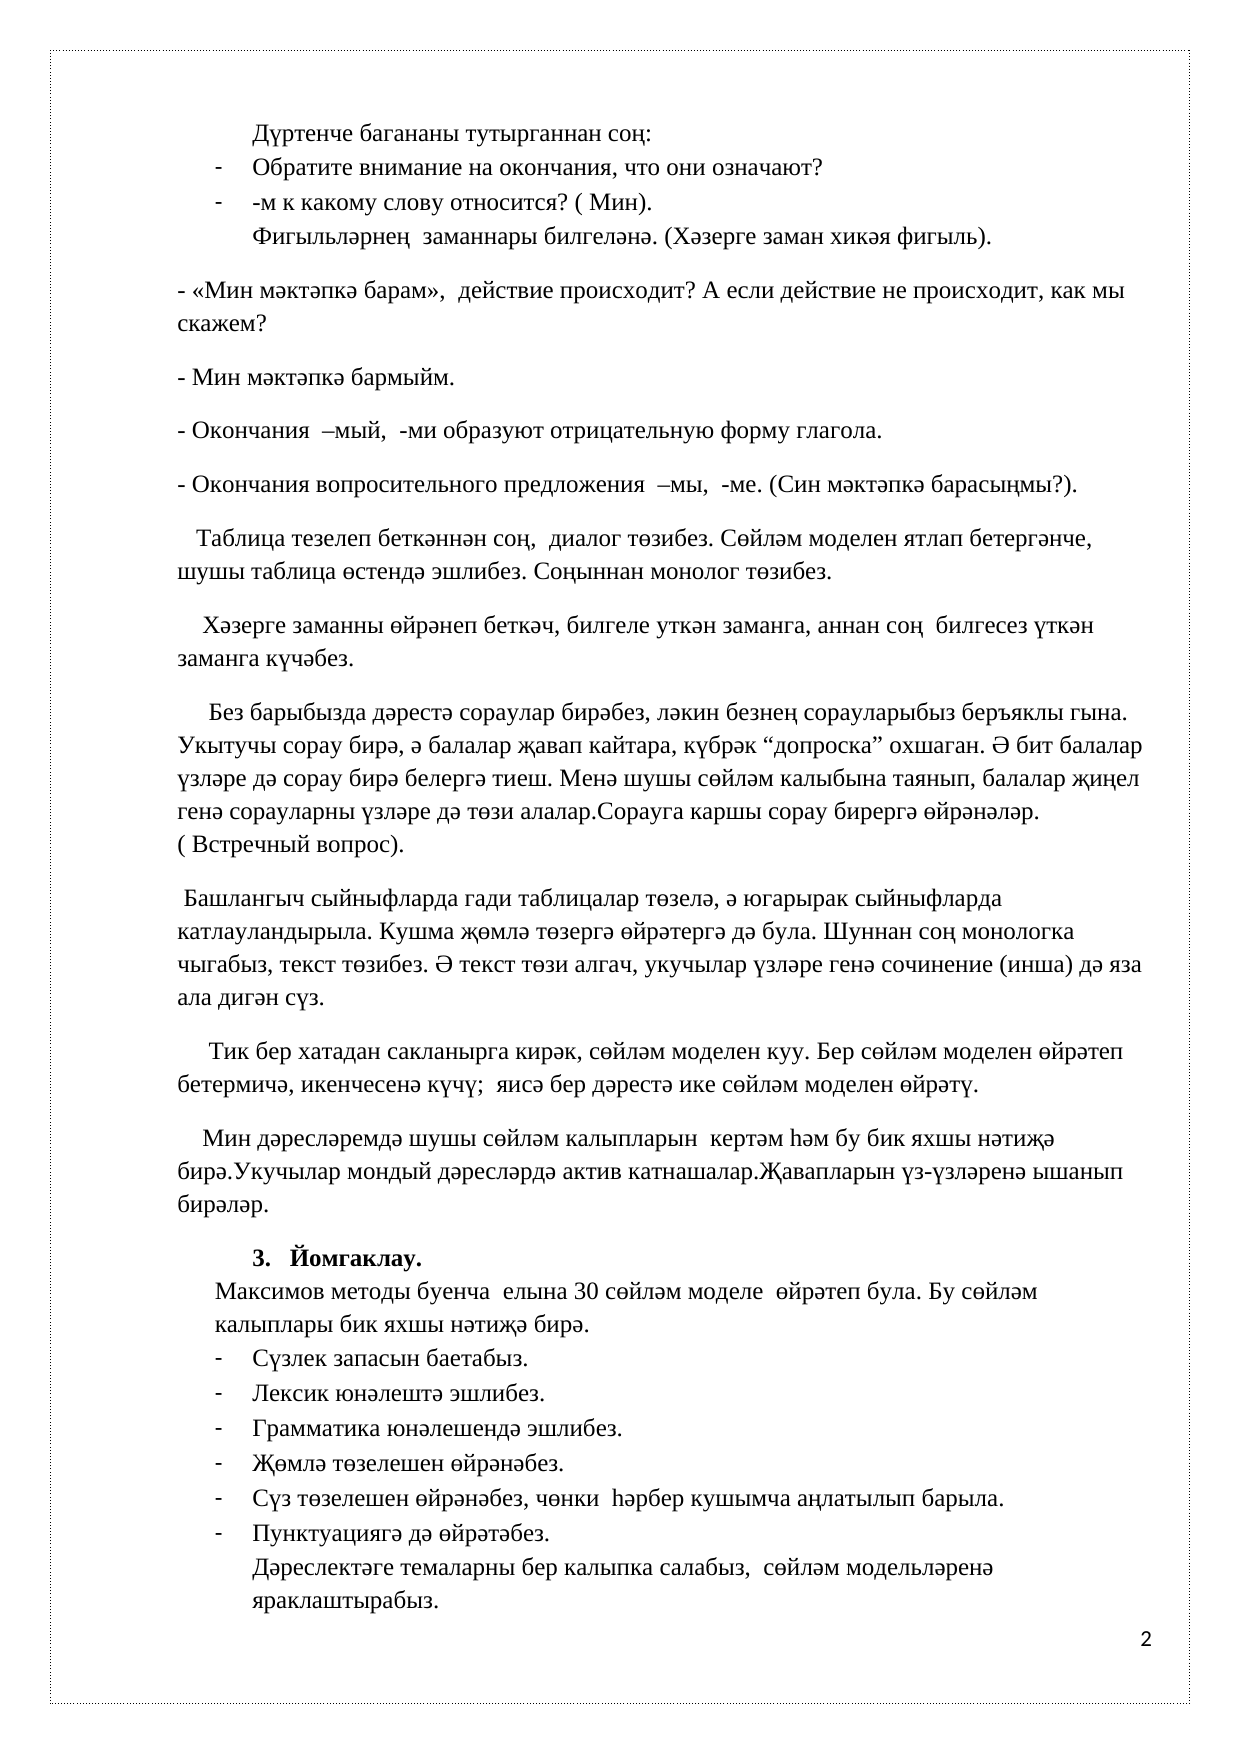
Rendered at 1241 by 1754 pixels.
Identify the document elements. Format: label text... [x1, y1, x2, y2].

list Обратите внимание на окончания, что они означают? [214, 151, 1152, 182]
text - Окончания –мый, -ми образуют отрицательную форму глагола. [177, 416, 1152, 444]
text Тик бер хатадан сакланырга кирәк, сөйләм моделен куу. Бер сөйләм моделен өйрәтеп бетермичә, икенчесенә күчү; яисә бер дәрестә ике сөйләм моделен өйрәтү. [177, 1036, 1152, 1098]
list Максимов методы буенча елына 30 сөйләм моделе өйрәтеп була. Бу сөйләм калыплары бик яхшы нәтиҗә бирә. [214, 1276, 1152, 1337]
text Мин дәресләремдә шушы сөйләм калыпларын кертәм һәм бу бик яхшы нәтиҗә бирә.Укучылар мондый дәресләрдә актив катнашалар.Җавапларын үз-үзләренә ышанып бирәләр. [177, 1123, 1152, 1218]
list Лексик юнәлештә эшлибез. [214, 1377, 1152, 1407]
text - Мин мәктәпкә бармыйм. [177, 362, 1152, 391]
text - «Мин мәктәпкә барам», действие происходит? А если действие не происходит, как мы скажем? [177, 275, 1152, 337]
list Грамматика юнәлешендә эшлибез. [214, 1412, 1152, 1442]
list Дәреслектәге темаларны бер калыпка салабыз, сөйләм модельләренә яраклаштырабыз. [252, 1552, 1152, 1613]
text Башлангыч сыйныфларда гади таблицалар төзелә, ә югарырак сыйныфларда катлауландырыла. Кушма җөмлә төзергә өйрәтергә дә була. Шуннан соң монологка чыгабыз, текст төзибез. Ә текст төзи алгач, укучылар үзләре генә сочинение (инша) дә яза ала дигән сүз. [177, 883, 1152, 1011]
list Пунктуациягә дә өйрәтәбез. [214, 1517, 1152, 1547]
text Без барыбызда дәрестә сораулар бирәбез, ләкин безнең сорауларыбыз беръяклы гына. Укытучы сорау бирә, ә балалар җавап кайтара, күбрәк “допроска” охшаган. Ә бит балалар үзләре дә сорау бирә белергә тиеш. Менә шушы сөйләм калыбына таянып, балалар җиңел генә сорауларны үзләре дә төзи алалар.Сорауга каршы сорау бирергә өйрәнәләр. ( Встречный вопрос). [177, 697, 1152, 858]
list Йомгаклау. [252, 1243, 1152, 1271]
list Фигыльләрнең заманнары билгеләнә. (Хәзерге заман хикәя фигыль). [252, 221, 1152, 250]
text Хәзерге заманны өйрәнеп беткәч, билгеле уткән заманга, аннан соң билгесез үткән заманга күчәбез. [177, 610, 1152, 672]
list Җөмлә төзелешен өйрәнәбез. [214, 1447, 1152, 1477]
list Дүртенче багананы тутырганнан соң: [252, 118, 1152, 147]
list -м к какому слову относится? ( Мин). [214, 186, 1152, 217]
list Сүзлек запасын баетабыз. [214, 1342, 1152, 1372]
text Таблица тезелеп беткәннән соң, диалог төзибез. Сөйләм моделен ятлап бетергәнче, шушы таблица өстендә эшлибез. Соңыннан монолог төзибез. [177, 523, 1152, 585]
list Сүз төзелешен өйрәнәбез, чөнки һәрбер кушымча аңлатылып барыла. [214, 1482, 1152, 1512]
text - Окончания вопросительного предложения –мы, -ме. (Син мәктәпкә барасыңмы?). [177, 469, 1152, 498]
